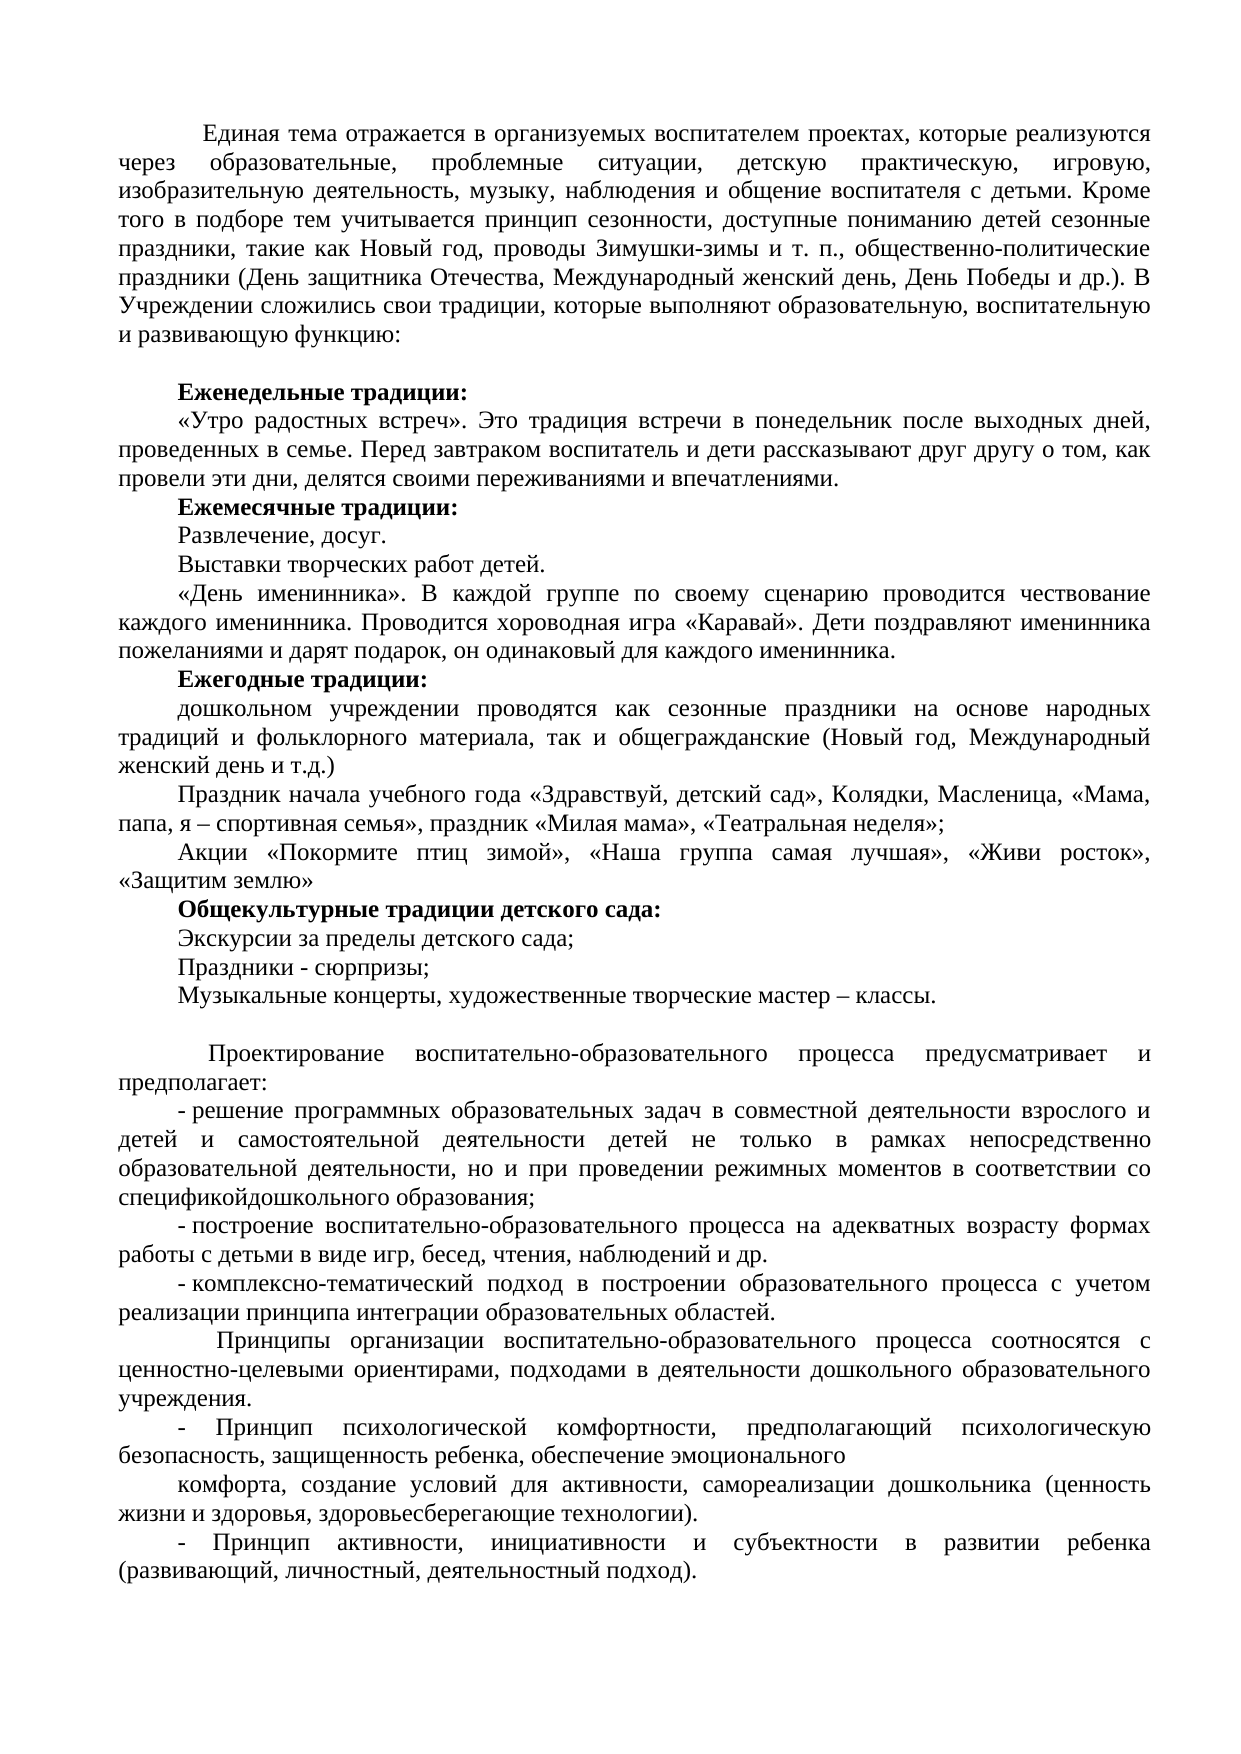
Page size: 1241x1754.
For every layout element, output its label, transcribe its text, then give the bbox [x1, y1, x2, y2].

text Ежегодные традиции: [118, 664, 1152, 693]
text Общекультурные традиции детского сада: [118, 894, 1152, 923]
text - Принцип активности, инициативности и субъектности в развитии ребенка (развивающий, личностный, деятельностный подход). [118, 1527, 1152, 1584]
text Выставки творческих работ детей. [118, 549, 1152, 578]
text Акции «Покормите птиц зимой», «Наша группа самая лучшая», «Живи росток», «Защитим землю» [118, 837, 1152, 894]
text Музыкальные концерты, художественные творческие мастер – классы. [118, 981, 1152, 1009]
text Проектирование воспитательно-образовательного процесса предусматривает и предполагает: [118, 1038, 1152, 1096]
list построение воспитательно-образовательного процесса на адекватных возрасту формах работы с детьми в виде игр, бесед, чтения, наблюдений и др. [118, 1211, 1152, 1268]
text Праздники - сюрпризы; [118, 952, 1152, 981]
list комплексно-тематический подход в построении образовательного процесса с учетом реализации принципа интеграции образовательных областей. [118, 1268, 1152, 1326]
text Еженедельные традиции: [118, 377, 1152, 406]
text Развлечение, досуг. [118, 521, 1152, 549]
text комфорта, создание условий для активности, самореализации дошкольника (ценность жизни и здоровья, здоровьесберегающие технологии). [118, 1469, 1152, 1527]
text Принципы организации воспитательно-образовательного процесса соотносятся с ценностно-целевыми ориентирами, подходами в деятельности дошкольного образовательного учреждения. [118, 1326, 1152, 1412]
list решение программных образовательных задач в совместной деятельности взрослого и детей и самостоятельной деятельности детей не только в рамках непосредственно образовательной деятельности, но и при проведении режимных моментов в соответствии со спецификойдошкольного образования; [118, 1096, 1152, 1211]
text Единая тема отражается в организуемых воспитателем проектах, которые реализуются через образовательные, проблемные ситуации, детскую практическую, игровую, изобразительную деятельность, музыку, наблюдения и общение воспитателя с детьми. Кроме того в подборе тем учитывается принцип сезонности, доступные пониманию детей сезонные праздники, такие как Новый год, проводы Зимушки-зимы и т. п., общественно-политические праздники (День защитника Отечества, Международный женский день, День Победы и др.). В Учреждении сложились свои традиции, которые выполняют образовательную, воспитательную и развивающую функцию: [118, 118, 1152, 348]
text «День именинника». В каждой группе по своему сценарию проводится чествование каждого именинника. Проводится хороводная игра «Каравай». Дети поздравляют именинника пожеланиями и дарят подарок, он одинаковый для каждого именинника. [118, 578, 1152, 664]
text «Утро радостных встреч». Это традиция встречи в понедельник после выходных дней, проведенных в семье. Перед завтраком воспитатель и дети рассказывают друг другу о том, как провели эти дни, делятся своими переживаниями и впечатлениями. [118, 406, 1152, 492]
text Экскурсии за пределы детского сада; [118, 923, 1152, 952]
text - Принцип психологической комфортности, предполагающий психологическую безопасность, защищенность ребенка, обеспечение эмоционального [118, 1412, 1152, 1469]
text Праздник начала учебного года «Здравствуй, детский сад», Колядки, Масленица, «Мама, папа, я – спортивная семья», праздник «Милая мама», «Театральная неделя»; [118, 779, 1152, 837]
text дошкольном учреждении проводятся как сезонные праздники на основе народных традиций и фольклорного материала, так и общегражданские (Новый год, Международный женский день и т.д.) [118, 693, 1152, 779]
text Ежемесячные традиции: [118, 492, 1152, 521]
